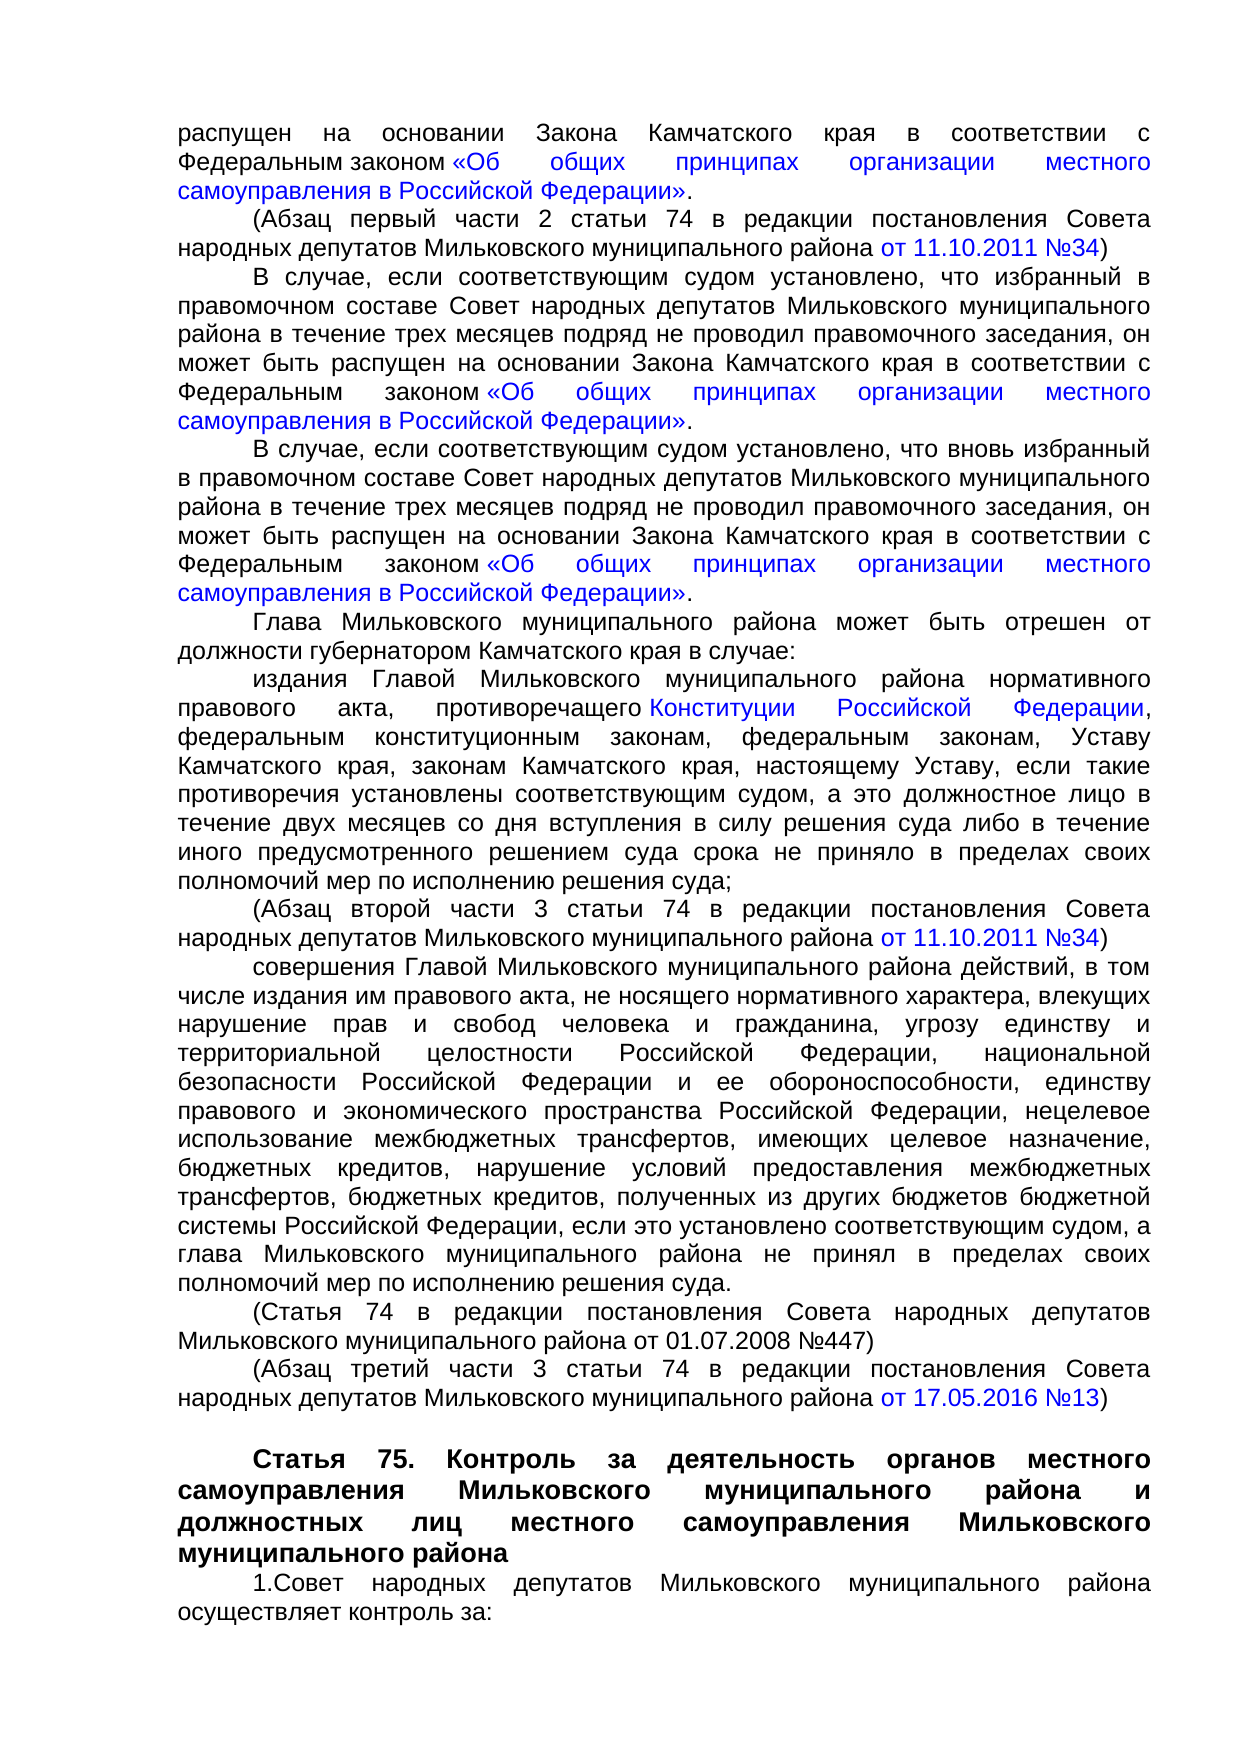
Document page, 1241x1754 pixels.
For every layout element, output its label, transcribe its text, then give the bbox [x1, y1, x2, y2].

text В случае, если соответствующим судом установлено, что вновь избранный в правомочном составе Совет народных депутатов Мильковского муниципального района в течение трех месяцев подряд не проводил правомочного заседания, он может быть распущен на основании Закона Камчатского края в соответствии с Федеральным законом «Об общих принципах организации местного самоуправления в Российской Федерации». [177, 434, 1152, 607]
text совершения Главой Мильковского муниципального района действий, в том числе издания им правового акта, не носящего нормативного характера, влекущих нарушение прав и свобод человека и гражданина, угрозу единству и территориальной целостности Российской Федерации, национальной безопасности Российской Федерации и ее обороноспособности, единству правового и экономического пространства Российской Федерации, нецелевое использование межбюджетных трансфертов, имеющих целевое назначение, бюджетных кредитов, нарушение условий предоставления межбюджетных трансфертов, бюджетных кредитов, полученных из других бюджетов бюджетной системы Российской Федерации, если это установлено соответствующим судом, а глава Мильковского муниципального района не принял в пределах своих полномочий мер по исполнению решения суда. [177, 952, 1152, 1297]
text (Абзац второй части 3 статьи 74 в редакции постановления Совета народных депутатов Мильковского муниципального района от 11.10.2011 №34) [177, 894, 1152, 952]
text (Абзац первый части 2 статьи 74 в редакции постановления Совета народных депутатов Мильковского муниципального района от 11.10.2011 №34) [177, 204, 1152, 262]
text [177, 118, 1152, 204]
text В случае, если соответствующим судом установлено, что избранный в правомочном составе Совет народных депутатов Мильковского муниципального района в течение трех месяцев подряд не проводил правомочного заседания, он может быть распущен на основании Закона Камчатского края в соответствии с Федеральным законом «Об общих принципах организации местного самоуправления в Российской Федерации». [177, 262, 1152, 434]
text Статья 75. Контроль за деятельность органов местного самоуправления Мильковского муниципального района и должностных лиц местного самоуправления Мильковского муниципального района [177, 1443, 1152, 1568]
text (Статья 74 в редакции постановления Совета народных депутатов Мильковского муниципального района от 01.07.2008 №447) [177, 1297, 1152, 1354]
text издания Главой Мильковского муниципального района нормативного правового акта, противоречащего Конституции Российской Федерации, федеральным конституционным законам, федеральным законам, Уставу Камчатского края, законам Камчатского края, настоящему Уставу, если такие противоречия установлены соответствующим судом, а это должностное лицо в течение двух месяцев со дня вступления в силу решения суда либо в течение иного предусмотренного решением суда срока не приняло в пределах своих полномочий мер по исполнению решения суда; [177, 664, 1152, 894]
text Глава Мильковского муниципального района может быть отрешен от должности губернатором Камчатского края в случае: [177, 607, 1152, 664]
text 1.Совет народных депутатов Мильковского муниципального района осуществляет контроль за: [177, 1568, 1152, 1626]
text (Абзац третий части 3 статьи 74 в редакции постановления Совета народных депутатов Мильковского муниципального района от 17.05.2016 №13) [177, 1354, 1152, 1412]
